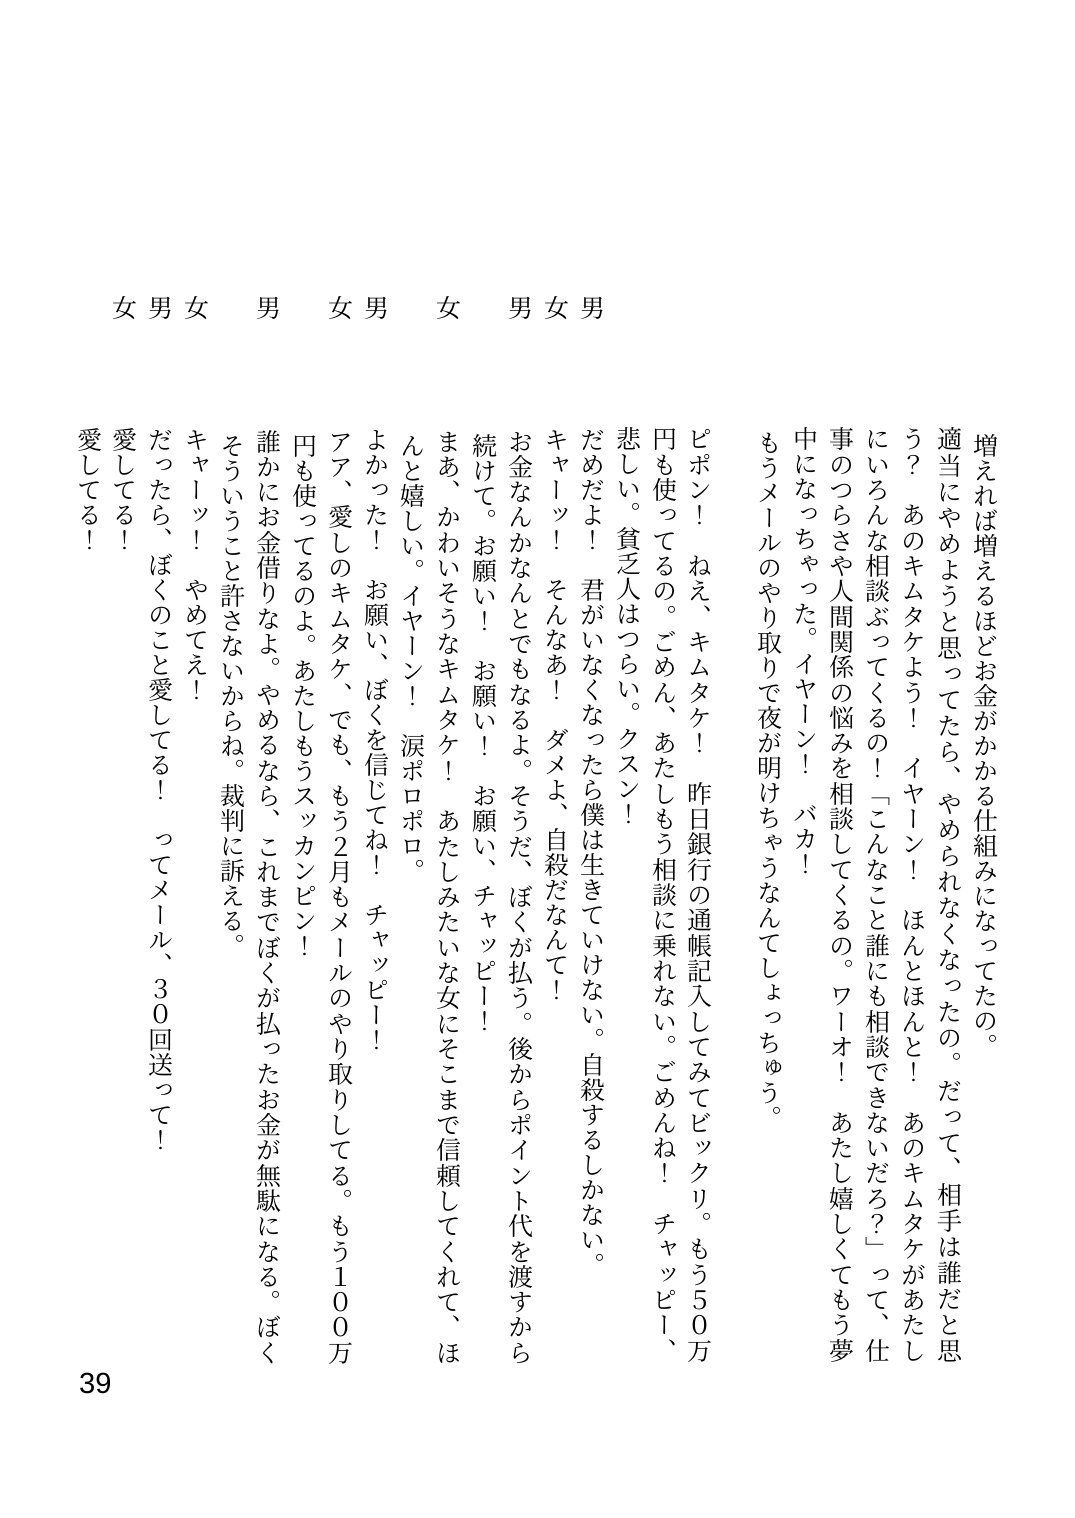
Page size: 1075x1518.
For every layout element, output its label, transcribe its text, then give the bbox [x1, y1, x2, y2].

text 男 お金なんかなんとでもなるよ。そうだ、ぼくが払う。後からポイント代を渡すから、続けて。お願い！ お願い！ お願い、チャッピー！ [467, 295, 539, 1366]
text 男 だったら、ぼくのこと愛してる！ ってメール、３０回送って！ [143, 295, 179, 1366]
text 愛してる！ [71, 295, 107, 1366]
text ピポン！ ねえ、キムタケ！ 昨日銀行の通帳記入してみてビックリ。もう５０万円も使ってるの。ごめん、あたしもう相談に乗れない。ごめんね！ チャッピー、悲しい。貧乏人はつらい。クスン！ [611, 427, 718, 1366]
text 男 だめだよ！ 君がいなくなったら僕は生きていけない。自殺するしかない。 [574, 295, 611, 1366]
text 女 キャーッ！ そんなあ！ ダメよ、自殺だなんて！ [539, 295, 574, 1366]
text 適当にやめようと思ってたら、やめられなくなったの。だって、相手は誰だと思う？ あのキムタケよう！ イヤーン！ ほんとほんと！ あのキムタケがあたしにいろんな相談ぶってくるの！「こんなこと誰にも相談できないだろ？」って、仕事のつらさや人間関係の悩みを相談してくるの。ワーオ！ あたし嬉しくてもう夢中になっちゃった。イヤーン！ バカ！ [788, 427, 968, 1366]
text 女 まあ、かわいそうなキムタケ！ あたしみたいな女にそこまで信頼してくれて、ほんと嬉しい。イヤーン！ 涙ポロポロ。 [395, 295, 467, 1366]
text 女 キャーッ！ やめてえ！ [179, 295, 215, 1366]
text 女 愛してる！ [107, 295, 143, 1366]
text （観客に）てなメールのやり取りを始めたの。実はね、相手とのメールのやり取りが増えれば増えるほどお金がかかる仕組みになってたの。 [968, 295, 1004, 1366]
text 男 よかった！ お願い、ぼくを信じてね！ チャッピー！ [359, 295, 395, 1366]
text もうメールのやり取りで夜が明けちゃうなんてしょっちゅう。 [752, 405, 788, 1366]
text 女 アア、愛しのキムタケ、でも、もう２月もメールのやり取りしてる。もう１００万円も使ってるのよ。あたしもうスッカンピン！ [287, 295, 359, 1366]
text 男 誰かにお金借りなよ。やめるなら、これまでぼくが払ったお金が無駄になる。ぼくそういうこと許さないからね。裁判に訴える。 [215, 295, 287, 1366]
